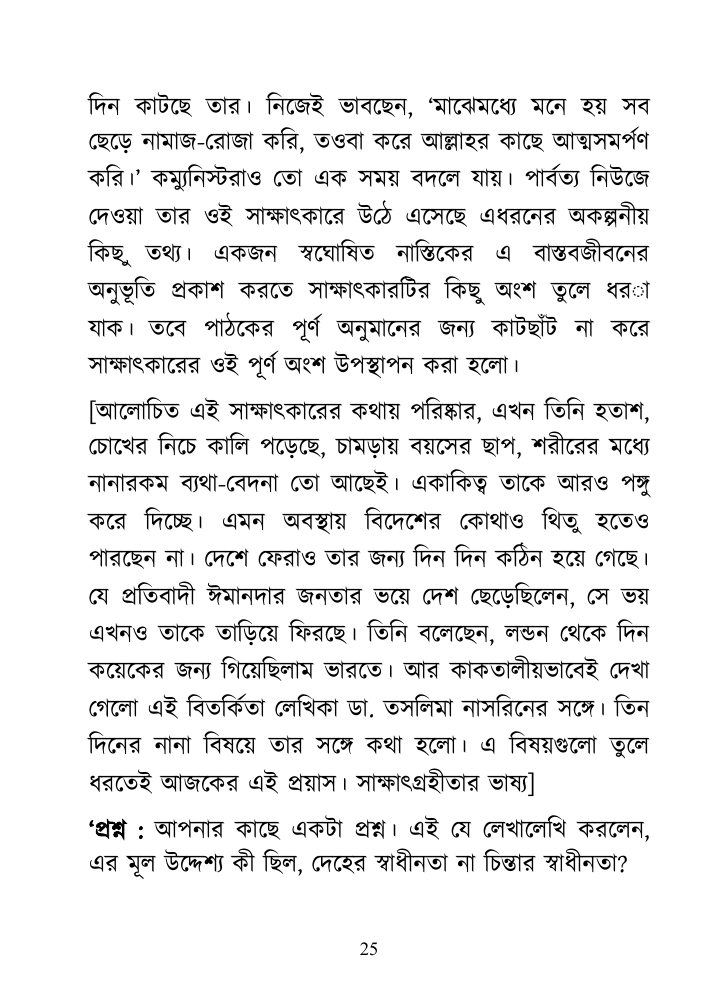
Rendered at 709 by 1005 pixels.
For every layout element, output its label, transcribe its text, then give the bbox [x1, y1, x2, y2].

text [88, 85, 650, 384]
text [আলোচিত এই সাক্ষাৎকারের কথায় পরিষ্কার, এখন তিনি হতাশ, চোখের নিচে কালি পড়েছে, চামড়ায় বয়সের ছাপ, শরীরের মধ্যে নানারকম ব্যথা-বেদনা তো আছেই। একাকিত্ব তাকে আরও পঙ্গু করে দিচ্ছে। এমন অবস্থায় বিদেশের কোথাও থিতু হতেও পারছেন না। দেশে ফেরাও তার জন্য দিন দিন কঠিন হয়ে গেছে। যে প্রতিবাদী ঈমানদার জনতার ভয়ে দেশ ছেড়েছিলেন, সে ভয় এখনও তাকে তাড়িয়ে ফিরছে। তিনি বলেছেন, লন্ডন থেকে দিন কয়েকের জন্য গিয়েছিলাম ভারতে। আর কাকতালীয়ভাবেই দেখা গেলো এই বিতর্কিতা লেখিকা ডা. তসলিমা নাসরিনের সঙ্গে। তিন দিনের নানা বিষয়ে তার সঙ্গে কথা হলো। এ বিষয়গুলো তুলে ধরতেই আজকের এই প্রয়াস। সাক্ষাৎগ্রহীতার ভাষ্য] [88, 391, 650, 802]
text ‘প্রশ্ন : আপনার কাছে একটা প্রশ্ন। এই যে লেখালেখি করলেন, এর মূল উদ্দেশ্য কী ছিল, দেহের স্বাধীনতা না চিন্তার স্বাধীনতা? [88, 808, 650, 883]
